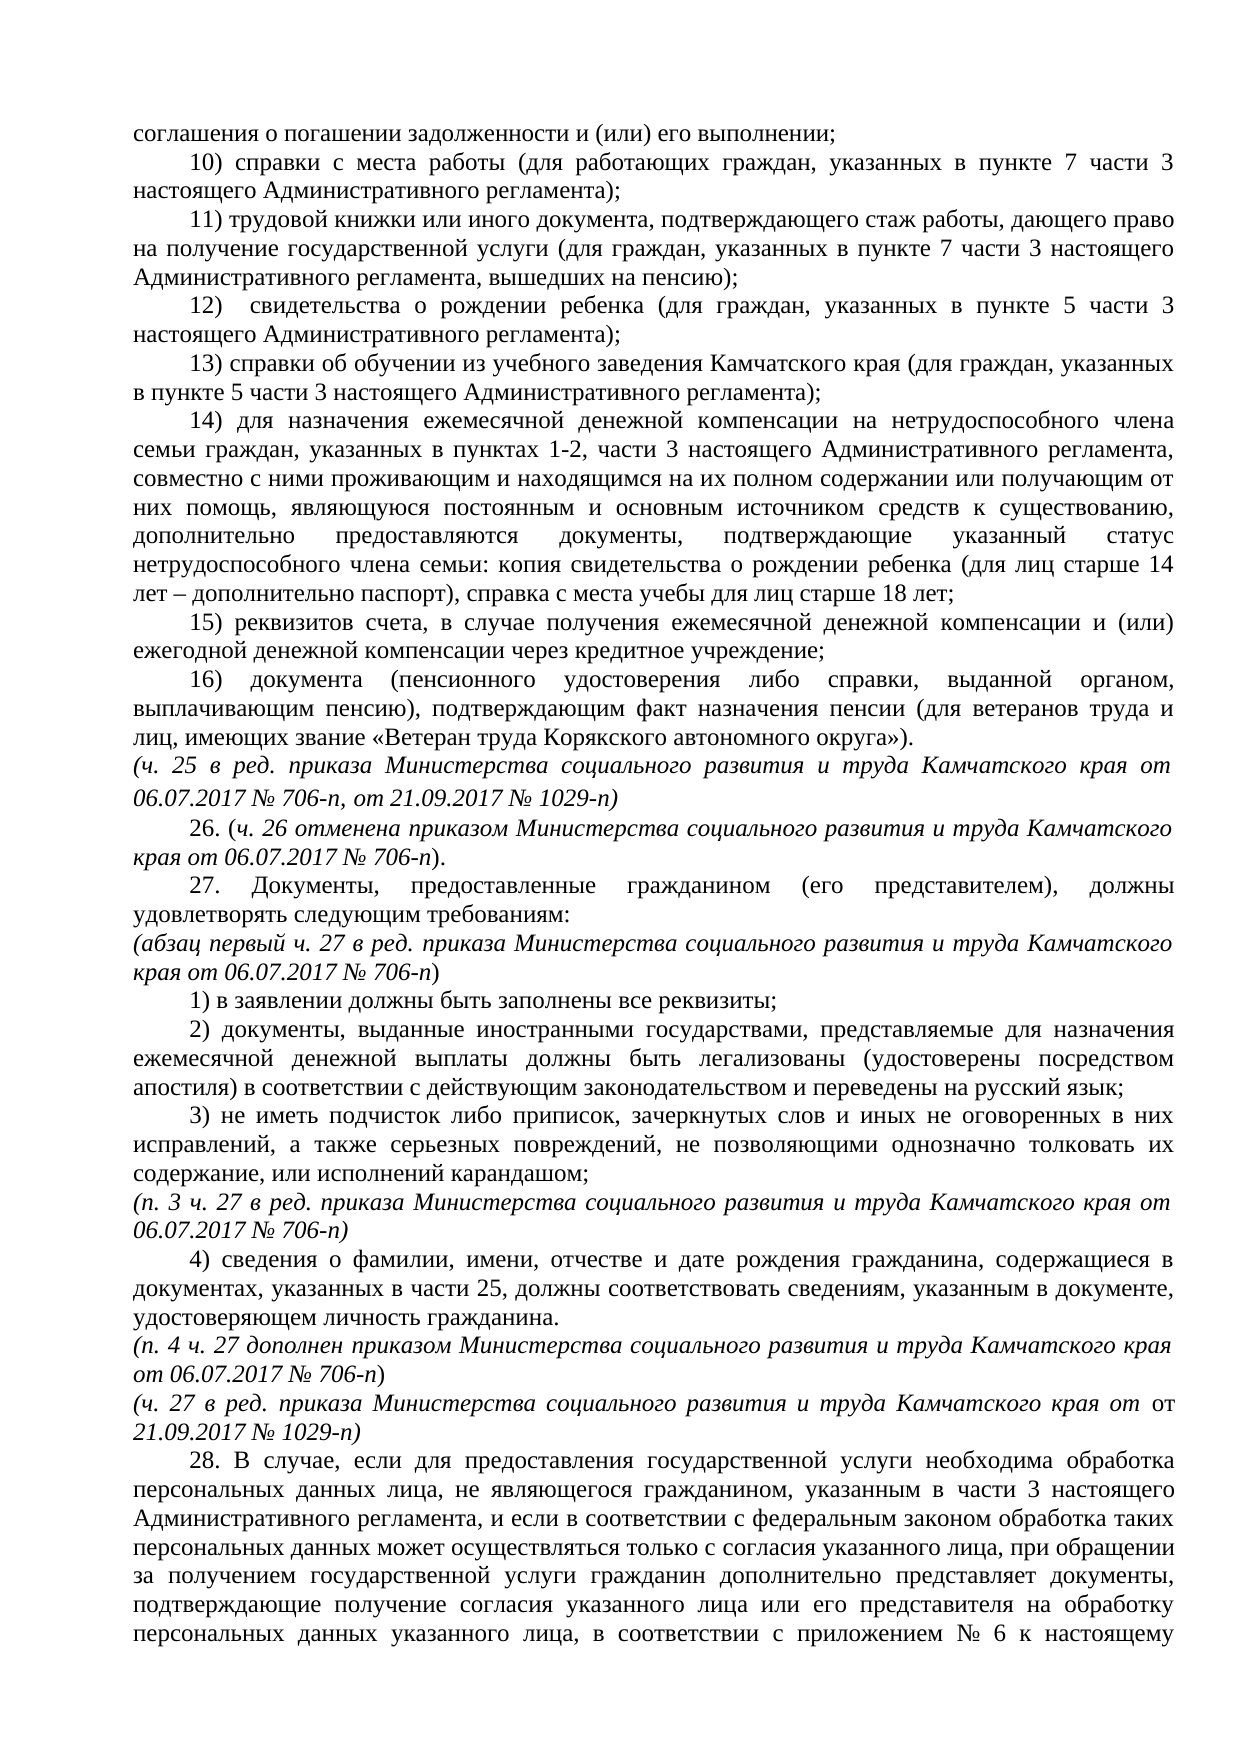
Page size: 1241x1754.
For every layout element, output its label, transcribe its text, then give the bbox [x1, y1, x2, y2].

text 10) справки с места работы (для работающих граждан, указанных в пункте 7 части 3 настоящего Административного регламента); [133, 147, 1175, 204]
text 16) документа (пенсионного удостоверения либо справки, выданной органом, выплачивающим пенсию), подтверждающим факт назначения пенсии (для ветеранов труда и лиц, имеющих звание «Ветеран труда Корякского автономного округа»). [133, 664, 1175, 751]
text (ч. 27 в ред. приказа Министерства социального развития и труда Камчатского края от от 21.09.2017 № 1029-п) [133, 1388, 1175, 1445]
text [133, 1445, 1175, 1647]
text 12) свидетельства о рождении ребенка (для граждан, указанных в пункте 5 части 3 настоящего Административного регламента); [133, 291, 1175, 348]
text 1) в заявлении должны быть заполнены все реквизиты; [133, 985, 1175, 1014]
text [133, 118, 1175, 147]
text (ч. 25 в ред. приказа Министерства социального развития и труда Камчатского края от 06.07.2017 № 706-п, от 21.09.2017 № 1029-п) [133, 751, 1175, 813]
text 26. (ч. 26 отменена приказом Министерства социального развития и труда Камчатского края от 06.07.2017 № 706-п). [133, 813, 1175, 870]
text 27. Документы, предоставленные гражданином (его представителем), должны удовлетворять следующим требованиям: [133, 870, 1175, 928]
text (п. 3 ч. 27 в ред. приказа Министерства социального развития и труда Камчатского края от 06.07.2017 № 706-п) [133, 1187, 1175, 1244]
text 11) трудовой книжки или иного документа, подтверждающего стаж работы, дающего право на получение государственной услуги (для граждан, указанных в пункте 7 части 3 настоящего Административного регламента, вышедших на пенсию); [133, 204, 1175, 291]
text 13) справки об обучении из учебного заведения Камчатского края (для граждан, указанных в пункте 5 части 3 настоящего Административного регламента); [133, 348, 1175, 406]
text (абзац первый ч. 27 в ред. приказа Министерства социального развития и труда Камчатского края от 06.07.2017 № 706-п) [133, 928, 1175, 985]
text (п. 4 ч. 27 дополнен приказом Министерства социального развития и труда Камчатского края от 06.07.2017 № 706-п) [133, 1330, 1175, 1388]
text 2) документы, выданные иностранными государствами, представляемые для назначения ежемесячной денежной выплаты должны быть легализованы (удостоверены посредством апостиля) в соответствии с действующим законодательством и переведены на русский язык; [133, 1014, 1175, 1100]
text 4) сведения о фамилии, имени, отчестве и дате рождения гражданина, содержащиеся в документах, указанных в части 25, должны соответствовать сведениям, указанным в документе, удостоверяющем личность гражданина. [133, 1244, 1175, 1330]
text 3) не иметь подчисток либо приписок, зачеркнутых слов и иных не оговоренных в них исправлений, а также серьезных повреждений, не позволяющими однозначно толковать их содержание, или исполнений карандашом; [133, 1100, 1175, 1187]
text 15) реквизитов счета, в случае получения ежемесячной денежной компенсации и (или) ежегодной денежной компенсации через кредитное учреждение; [133, 607, 1175, 664]
text 14) для назначения ежемесячной денежной компенсации на нетрудоспособного члена семьи граждан, указанных в пунктах 1-2, части 3 настоящего Административного регламента, совместно с ними проживающим и находящимся на их полном содержании или получающим от них помощь, являющуюся постоянным и основным источником средств к существованию, дополнительно предоставляются документы, подтверждающие указанный статус нетрудоспособного члена семьи: копия свидетельства о рождении ребенка (для лиц старше 14 лет – дополнительно паспорт), справка с места учебы для лиц старше 18 лет; [133, 406, 1175, 607]
